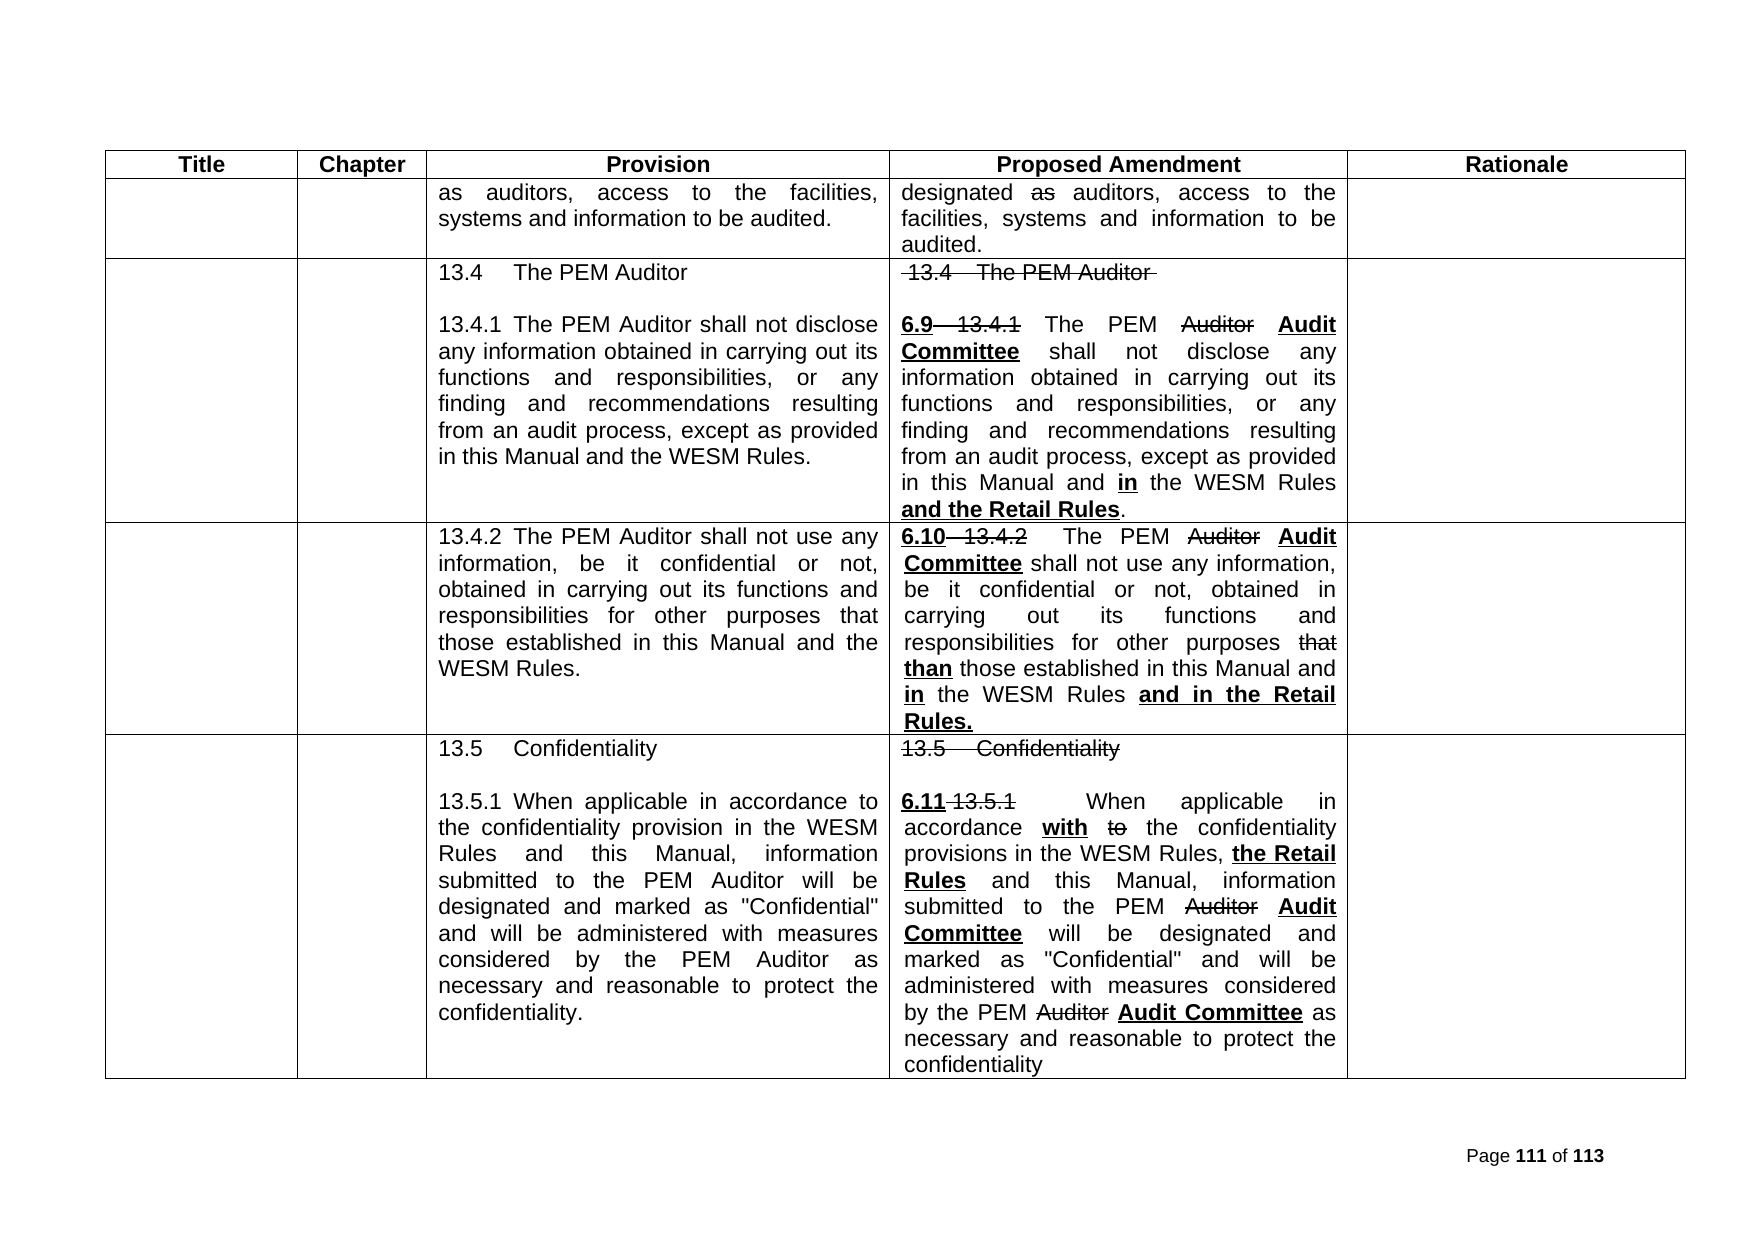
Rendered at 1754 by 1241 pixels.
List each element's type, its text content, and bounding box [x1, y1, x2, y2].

table_cell 13.5 Confidentiality 13.5.1 When applicable in accordance to the confidentiality provision in the WESM Rules and this Manual, information submitted to the PEM Auditor will be designated and marked as "Confidential" and will be administered with measures considered by the PEM Auditor as necessary and reasonable to protect the confidentiality. [427, 735, 889, 1078]
table_cell [106, 523, 297, 734]
table_cell 6.10 13.4.2 The PEM Auditor Audit Committee shall not use any information, be it confidential or not, obtained in carrying out its functions and responsibilities for other purposes that than those established in this Manual and in the WESM Rules and in the Retail Rules. [890, 523, 1347, 734]
table_cell [298, 523, 426, 734]
table_cell [298, 179, 426, 257]
table_cell [298, 735, 426, 1078]
table_cell [1348, 179, 1685, 257]
table_cell [1348, 259, 1685, 522]
table_header Chapter [298, 151, 426, 177]
table_cell [106, 259, 297, 522]
table_cell [1348, 735, 1685, 1078]
table_cell 13.4 The PEM Auditor 13.4.1 The PEM Auditor shall not disclose any information obtained in carrying out its functions and responsibilities, or any finding and recommendations resulting from an audit process, except as provided in this Manual and the WESM Rules. [427, 259, 889, 522]
table_cell 13.4 The PEM Auditor 6.9 13.4.1 The PEM Auditor Audit Committee shall not disclose any information obtained in carrying out its functions and responsibilities, or any finding and recommendations resulting from an audit process, except as provided in this Manual and in the WESM Rules and the Retail Rules. [890, 259, 1347, 522]
table_header Provision [427, 151, 889, 177]
table_cell [106, 179, 297, 257]
table_header Rationale [1348, 151, 1685, 177]
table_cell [890, 179, 1347, 257]
table_cell [1348, 523, 1685, 734]
table_cell 13.5 Confidentiality 6.11 13.5.1 When applicable in accordance with to the confidentiality provisions in the WESM Rules, the Retail Rules and this Manual, information submitted to the PEM Auditor Audit Committee will be designated and marked as "Confidential" and will be administered with measures considered by the PEM Auditor Audit Committee as necessary and reasonable to protect the confidentiality [890, 735, 1347, 1078]
table_header Title [106, 151, 297, 177]
table_header Proposed Amendment [890, 151, 1347, 177]
table_cell [106, 735, 297, 1078]
table_cell 13.4.2 The PEM Auditor shall not use any information, be it confidential or not, obtained in carrying out its functions and responsibilities for other purposes that those established in this Manual and the WESM Rules. [427, 523, 889, 734]
table_cell [298, 259, 426, 522]
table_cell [427, 179, 889, 257]
